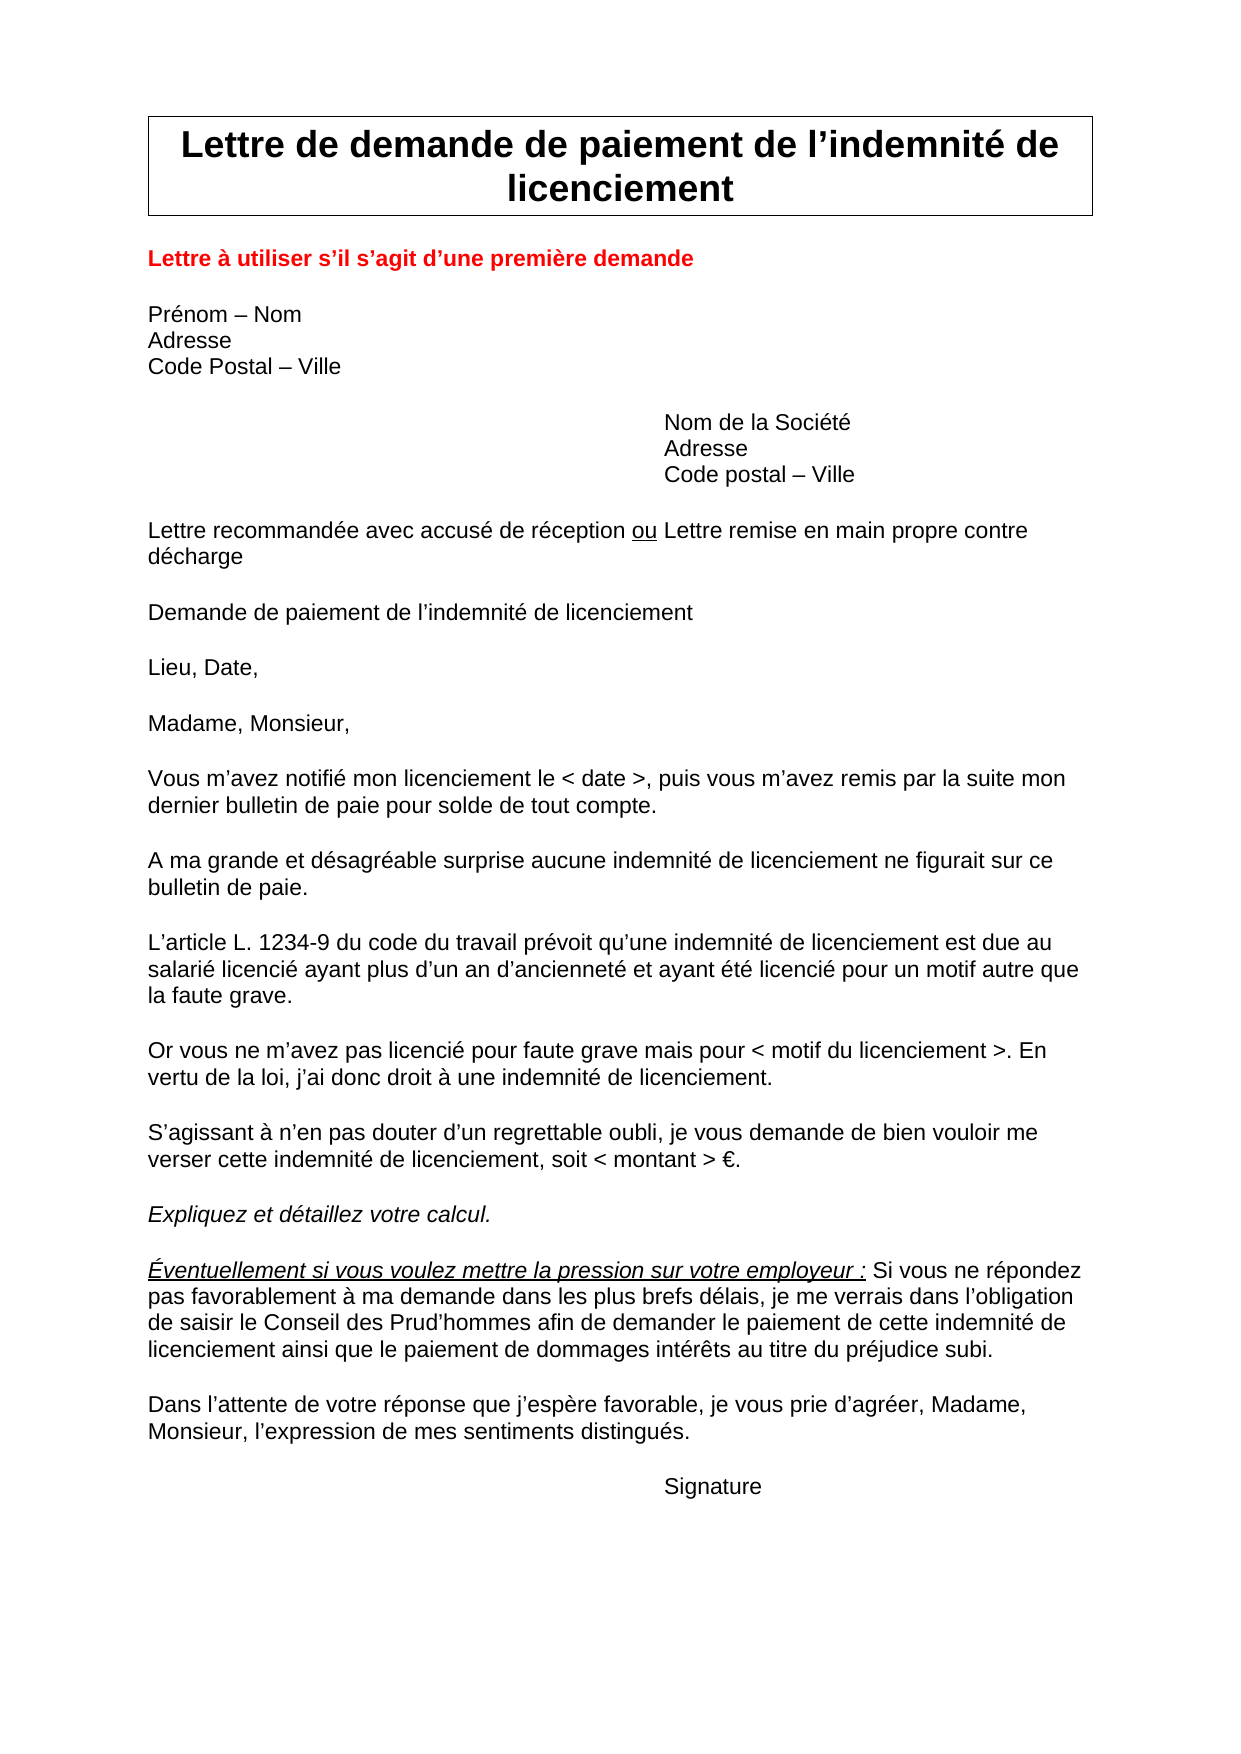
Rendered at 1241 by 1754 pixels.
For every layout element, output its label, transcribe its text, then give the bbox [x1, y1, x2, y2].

text Signature [590, 1473, 1093, 1499]
text Lieu, Date, [148, 654, 1093, 681]
text Madame, Monsieur, [148, 710, 1093, 736]
text Dans l’attente de votre réponse que j’espère favorable, je vous prie d’agréer, Madame, Monsieur, l’expression de mes sentiments distingués. [148, 1391, 1093, 1444]
text S’agissant à n’en pas douter d’un regrettable oubli, je vous demande de bien vouloir me verser cette indemnité de licenciement, soit < montant > €. [148, 1119, 1093, 1172]
table_header Lettre de demande de paiement de l’indemnité de licenciement [149, 117, 1092, 215]
text A ma grande et désagréable surprise aucune indemnité de licenciement ne figurait sur ce bulletin de paie. [148, 847, 1093, 900]
text Éventuellement si vous voulez mettre la pression sur votre employeur : Si vous ne répondez pas favorablement à ma demande dans les plus brefs délais, je me verrais dans l’obligation de saisir le Conseil des Prud’hommes afin de demander le paiement de cette indemnité de licenciement ainsi que le paiement de dommages intérêts au titre du préjudice subi. [148, 1257, 1093, 1362]
text Or vous ne m’avez pas licencié pour faute grave mais pour < motif du licenciement >. En vertu de la loi, j’ai donc droit à une indemnité de licenciement. [148, 1037, 1093, 1090]
text Expliquez et détaillez votre calcul. [148, 1201, 1093, 1227]
text Lettre à utiliser s’il s’agit d’une première demande [148, 245, 1093, 271]
text Lettre recommandée avec accusé de réception ou Lettre remise en main propre contre décharge [148, 517, 1093, 570]
text Vous m’avez notifié mon licenciement le < date >, puis vous m’avez remis par la suite mon dernier bulletin de paie pour solde de tout compte. [148, 765, 1093, 818]
text Demande de paiement de l’indemnité de licenciement [148, 599, 1093, 625]
text L’article L. 1234-9 du code du travail prévoit qu’une indemnité de licenciement est due au salarié licencié ayant plus d’un an d’ancienneté et ayant été licencié pour un motif autre que la faute grave. [148, 929, 1093, 1008]
text Prénom – Nom Adresse Code Postal – Ville [148, 301, 1093, 379]
text Nom de la Société Adresse Code postal – Ville [664, 409, 1093, 488]
